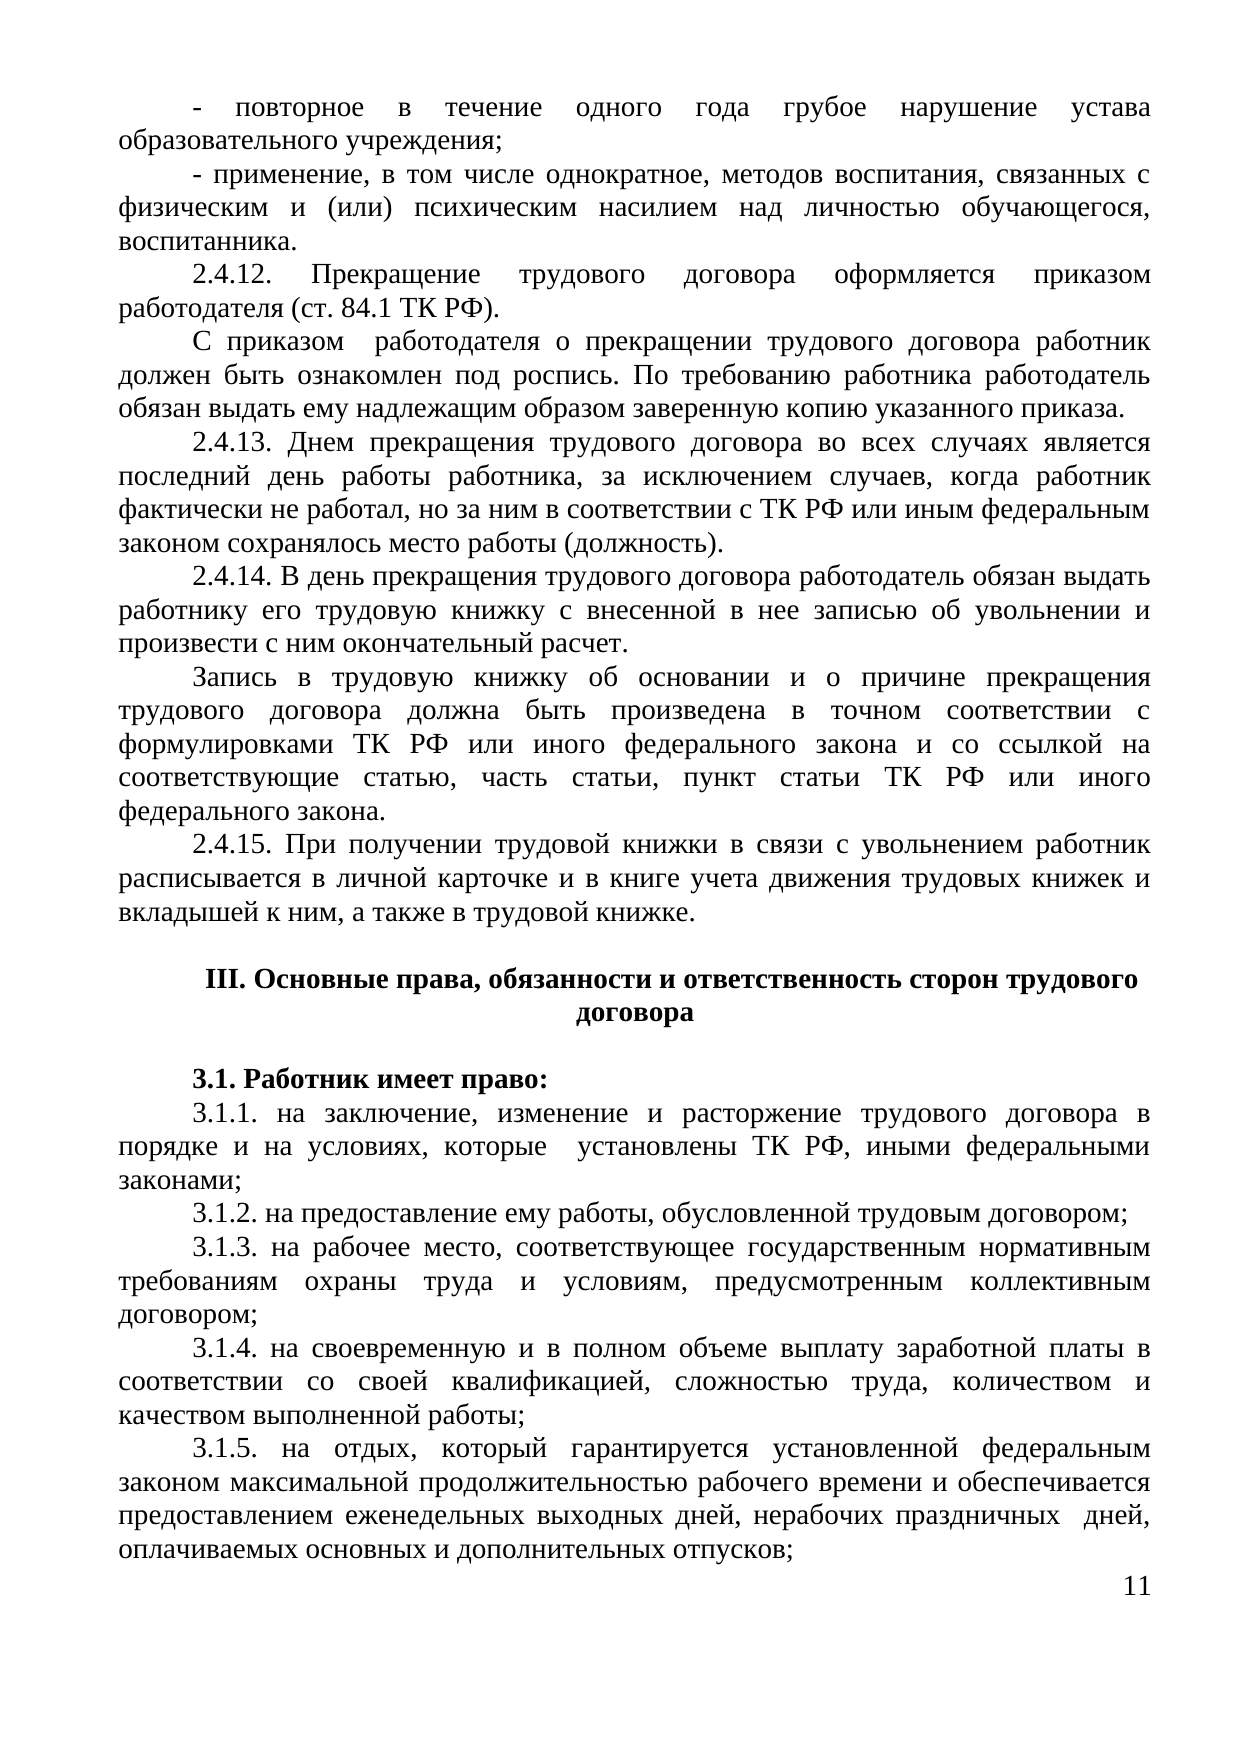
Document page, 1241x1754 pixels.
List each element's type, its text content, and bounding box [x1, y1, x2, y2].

text 3.1.3. на рабочее место, соответствующее государственным нормативным требованиям охраны труда и условиям, предусмотренным коллективным договором; [118, 1229, 1152, 1330]
text 3.1.4. на своевременную и в полном объеме выплату заработной платы в соответствии со своей квалификацией, сложностью труда, количеством и качеством выполненной работы; [118, 1330, 1152, 1430]
text - повторное в течение одного года грубое нарушение устава образовательного учреждения; [118, 89, 1152, 156]
text 3.1.1. на заключение, изменение и расторжение трудового договора в порядке и на условиях, которые установлены ТК РФ, иными федеральными законами; [118, 1095, 1152, 1196]
text 3.1. Работник имеет право: [118, 1061, 1152, 1095]
text 3.1.2. на предоставление ему работы, обусловленной трудовым договором; [118, 1196, 1152, 1229]
text 2.4.13. Днем прекращения трудового договора во всех случаях является последний день работы работника, за исключением случаев, когда работник фактически не работал, но за ним в соответствии с ТК РФ или иным федеральным законом сохранялось место работы (должность). [118, 424, 1152, 558]
text С приказом работодателя о прекращении трудового договора работник должен быть ознакомлен под роспись. По требованию работника работодатель обязан выдать ему надлежащим образом заверенную копию указанного приказа. [118, 323, 1152, 424]
text 3.1.5. на отдых, который гарантируется установленной федеральным законом максимальной продолжительностью рабочего времени и обеспечивается предоставлением еженедельных выходных дней, нерабочих праздничных дней, оплачиваемых основных и дополнительных отпусков; [118, 1430, 1152, 1564]
text - применение, в том числе однократное, методов воспитания, связанных с физическим и (или) психическим насилием над личностью обучающегося, воспитанника. [118, 156, 1152, 256]
text 2.4.12. Прекращение трудового договора оформляется приказом работодателя (ст. 84.1 ТК РФ). [118, 256, 1152, 323]
text Запись в трудовую книжку об основании и о причине прекращения трудового договора должна быть произведена в точном соответствии с формулировками ТК РФ или иного федерального закона и со ссылкой на соответствующие статью, часть статьи, пункт статьи ТК РФ или иного федерального закона. [118, 659, 1152, 827]
text 2.4.15. При получении трудовой книжки в связи с увольнением работник расписывается в личной карточке и в книге учета движения трудовых книжек и вкладышей к ним, а также в трудовой книжке. [118, 827, 1152, 927]
text III. Основные права, обязанности и ответственность сторон трудового договора [118, 961, 1152, 1028]
text 2.4.14. В день прекращения трудового договора работодатель обязан выдать работнику его трудовую книжку с внесенной в нее записью об увольнении и произвести с ним окончательный расчет. [118, 558, 1152, 659]
